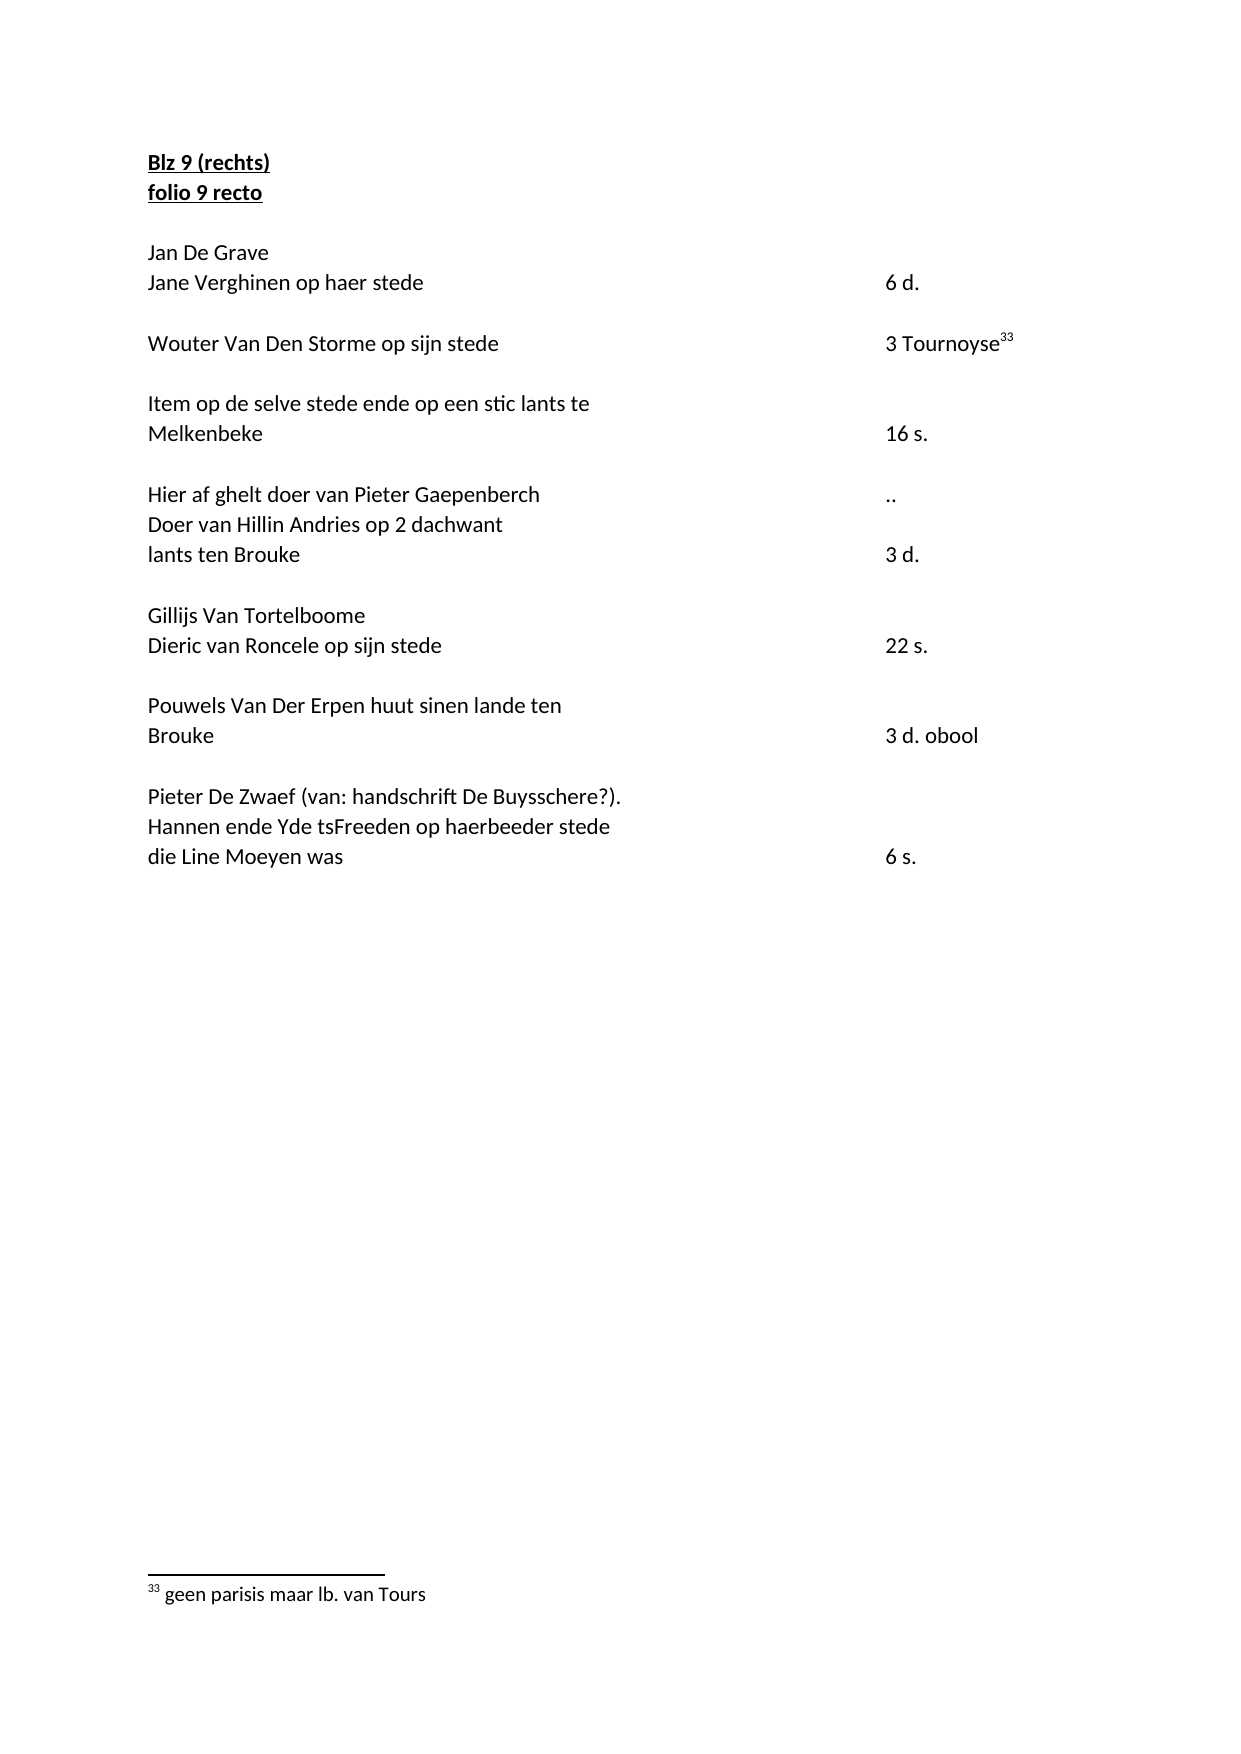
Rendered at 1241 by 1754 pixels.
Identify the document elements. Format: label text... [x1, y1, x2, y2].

text Hier af ghelt doer van Pieter Gaepenberch .. [148, 480, 1093, 508]
text Gillijs Van Tortelboome [148, 601, 1093, 629]
text Pouwels Van Der Erpen huut sinen lande ten [148, 691, 1093, 719]
text Melkenbeke 16 s. [148, 419, 1093, 447]
text Brouke 3 d. obool [148, 722, 1093, 749]
text Doer van Hillin Andries op 2 dachwant [148, 510, 1093, 538]
text folio 9 recto [148, 178, 1093, 206]
text Jan De Grave [148, 238, 1093, 266]
text lants ten Brouke 3 d. [148, 540, 1093, 568]
text Dieric van Roncele op sijn stede 22 s. [148, 631, 1093, 659]
text Blz 9 (rechts) [148, 148, 1093, 176]
text Wouter Van Den Storme op sijn stede 3 Tournoyse [148, 329, 1093, 357]
text Jane Verghinen op haer stede 6 d. [148, 268, 1093, 296]
text Pieter De Zwaef (van: handschrift De Buysschere?). [148, 782, 1093, 810]
text Item op de selve stede ende op een stic lants te [148, 389, 1093, 417]
text Hannen ende Yde tsFreeden op haerbeeder stede [148, 812, 1093, 840]
text die Line Moeyen was 6 s. [148, 842, 1093, 870]
